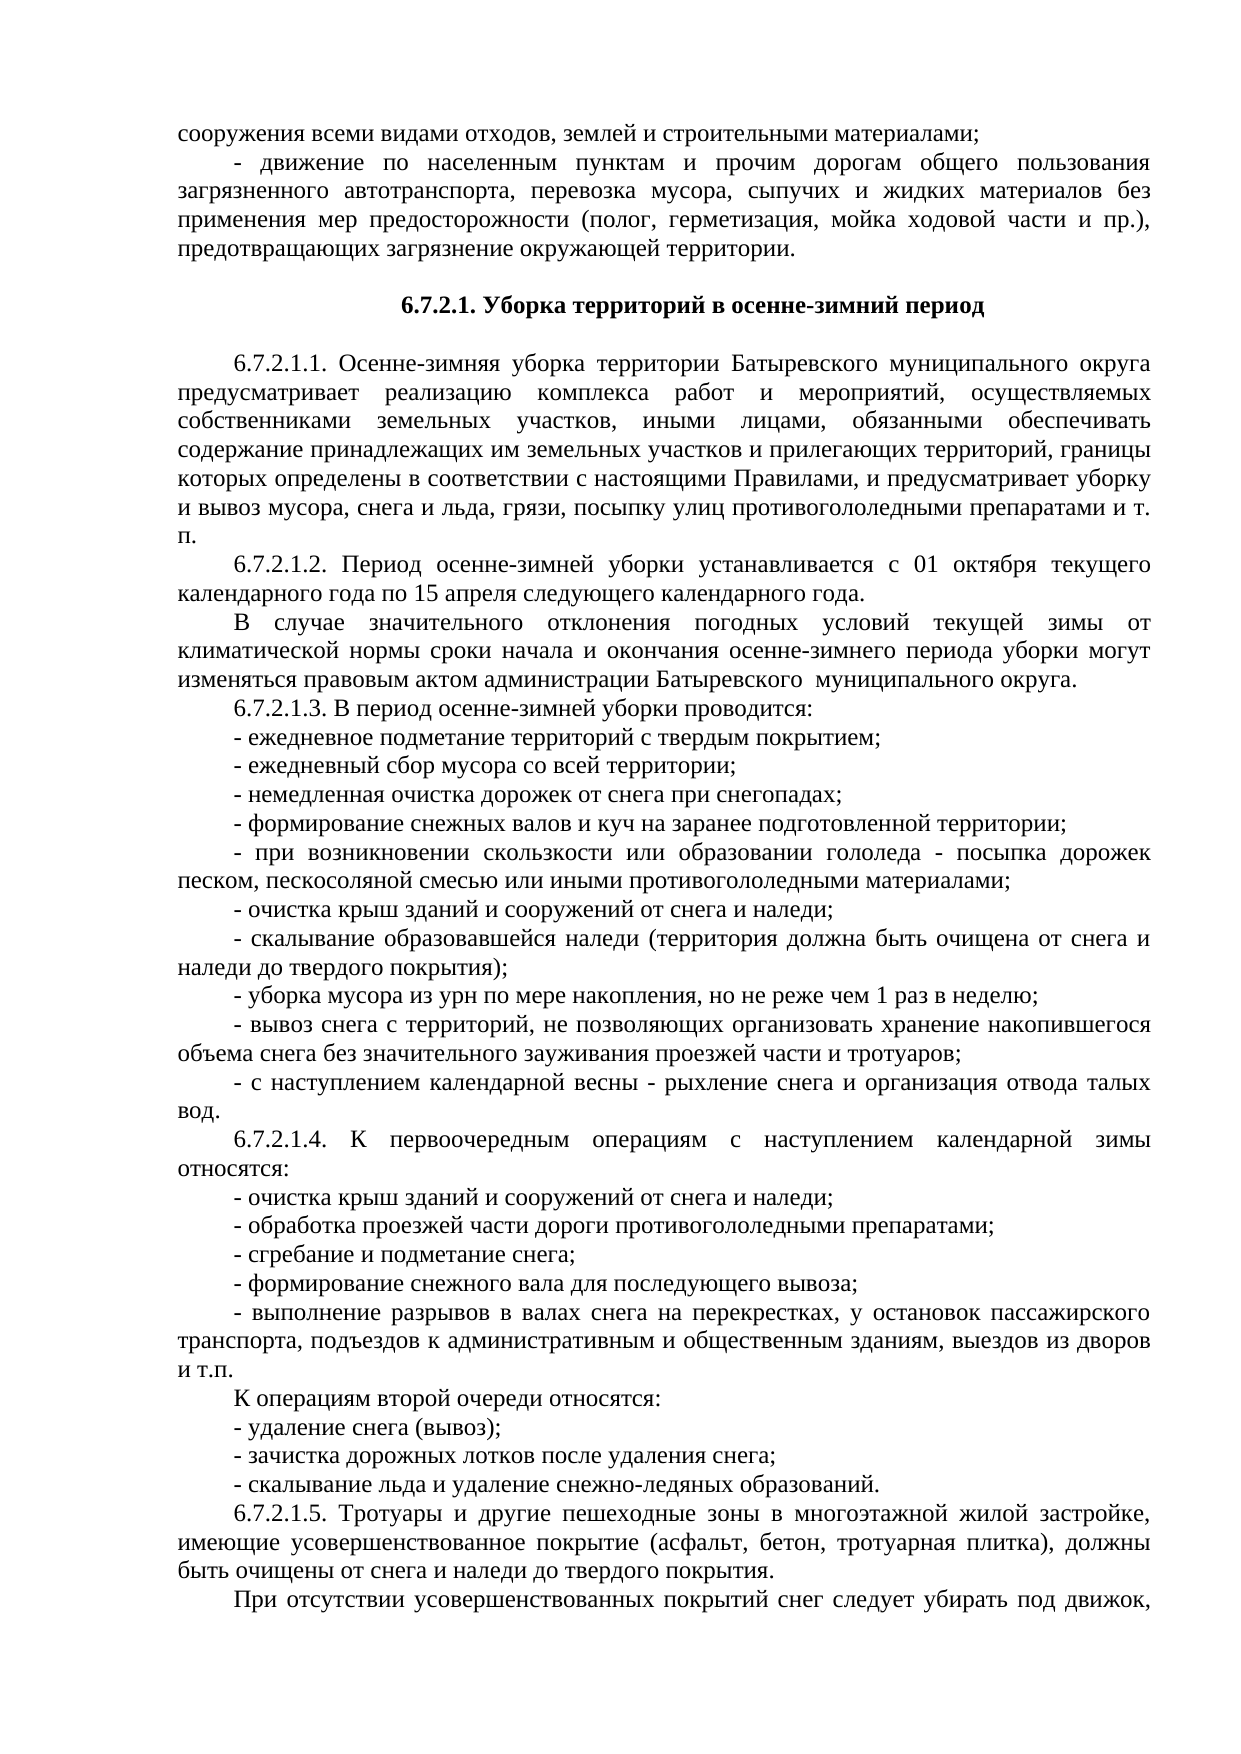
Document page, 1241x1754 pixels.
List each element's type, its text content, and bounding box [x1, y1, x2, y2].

text 6.7.2.1.2. Период осенне-зимней уборки устанавливается с 01 октября текущего календарного года по 15 апреля следующего календарного года. [177, 549, 1152, 607]
text - очистка крыш зданий и сооружений от снега и наледи; [177, 1182, 1152, 1211]
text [177, 1584, 1152, 1613]
text - обработка проезжей части дороги противогололедными препаратами; [177, 1211, 1152, 1239]
text - ежедневный сбор мусора со всей территории; [177, 751, 1152, 779]
text 6.7.2.1. Уборка территорий в осенне-зимний период [177, 291, 1152, 319]
text 6.7.2.1.5. Тротуары и другие пешеходные зоны в многоэтажной жилой застройке, имеющие усовершенствованное покрытие (асфальт, бетон, тротуарная плитка), должны быть очищены от снега и наледи до твердого покрытия. [177, 1498, 1152, 1584]
text - зачистка дорожных лотков после удаления снега; [177, 1441, 1152, 1469]
text - скалывание льда и удаление снежно-ледяных образований. [177, 1469, 1152, 1498]
text - ежедневное подметание территорий с твердым покрытием; [177, 722, 1152, 751]
text - вывоз снега с территорий, не позволяющих организовать хранение накопившегося объема снега без значительного зауживания проезжей части и тротуаров; [177, 1009, 1152, 1067]
text 6.7.2.1.4. К первоочередным операциям с наступлением календарной зимы относятся: [177, 1124, 1152, 1182]
text - движение по населенным пунктам и прочим дорогам общего пользования загрязненного автотранспорта, перевозка мусора, сыпучих и жидких материалов без применения мер предосторожности (полог, герметизация, мойка ходовой части и пр.), предотвращающих загрязнение окружающей территории. [177, 147, 1152, 262]
text - формирование снежных валов и куч на заранее подготовленной территории; [177, 808, 1152, 837]
text - выполнение разрывов в валах снега на перекрестках, у остановок пассажирского транспорта, подъездов к административным и общественным зданиям, выездов из дворов и т.п. [177, 1297, 1152, 1383]
text 6.7.2.1.3. В период осенне-зимней уборки проводится: [177, 693, 1152, 722]
text - уборка мусора из урн по мере накопления, но не реже чем 1 раз в неделю; [177, 981, 1152, 1009]
text - очистка крыш зданий и сооружений от снега и наледи; [177, 894, 1152, 923]
text - при возникновении скользкости или образовании гололеда - посыпка дорожек песком, пескосоляной смесью или иными противогололедными материалами; [177, 837, 1152, 894]
text - с наступлением календарной весны - рыхление снега и организация отвода талых вод. [177, 1067, 1152, 1124]
text - немедленная очистка дорожек от снега при снегопадах; [177, 779, 1152, 808]
text В случае значительного отклонения погодных условий текущей зимы от климатической нормы сроки начала и окончания осенне-зимнего периода уборки могут изменяться правовым актом администрации Батыревского муниципального округа. [177, 607, 1152, 693]
text К операциям второй очереди относятся: [177, 1383, 1152, 1412]
text - скалывание образовавшейся наледи (территория должна быть очищена от снега и наледи до твердого покрытия); [177, 923, 1152, 981]
text - формирование снежного вала для последующего вывоза; [177, 1268, 1152, 1297]
text - удаление снега (вывоз); [177, 1412, 1152, 1441]
text 6.7.2.1.1. Осенне-зимняя уборка территории Батыревского муниципального округа предусматривает реализацию комплекса работ и мероприятий, осуществляемых собственниками земельных участков, иными лицами, обязанными обеспечивать содержание принадлежащих им земельных участков и прилегающих территорий, границы которых определены в соответствии с настоящими Правилами, и предусматривает уборку и вывоз мусора, снега и льда, грязи, посыпку улиц противогололедными препаратами и т. п. [177, 348, 1152, 549]
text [177, 118, 1152, 147]
text - сгребание и подметание снега; [177, 1239, 1152, 1268]
